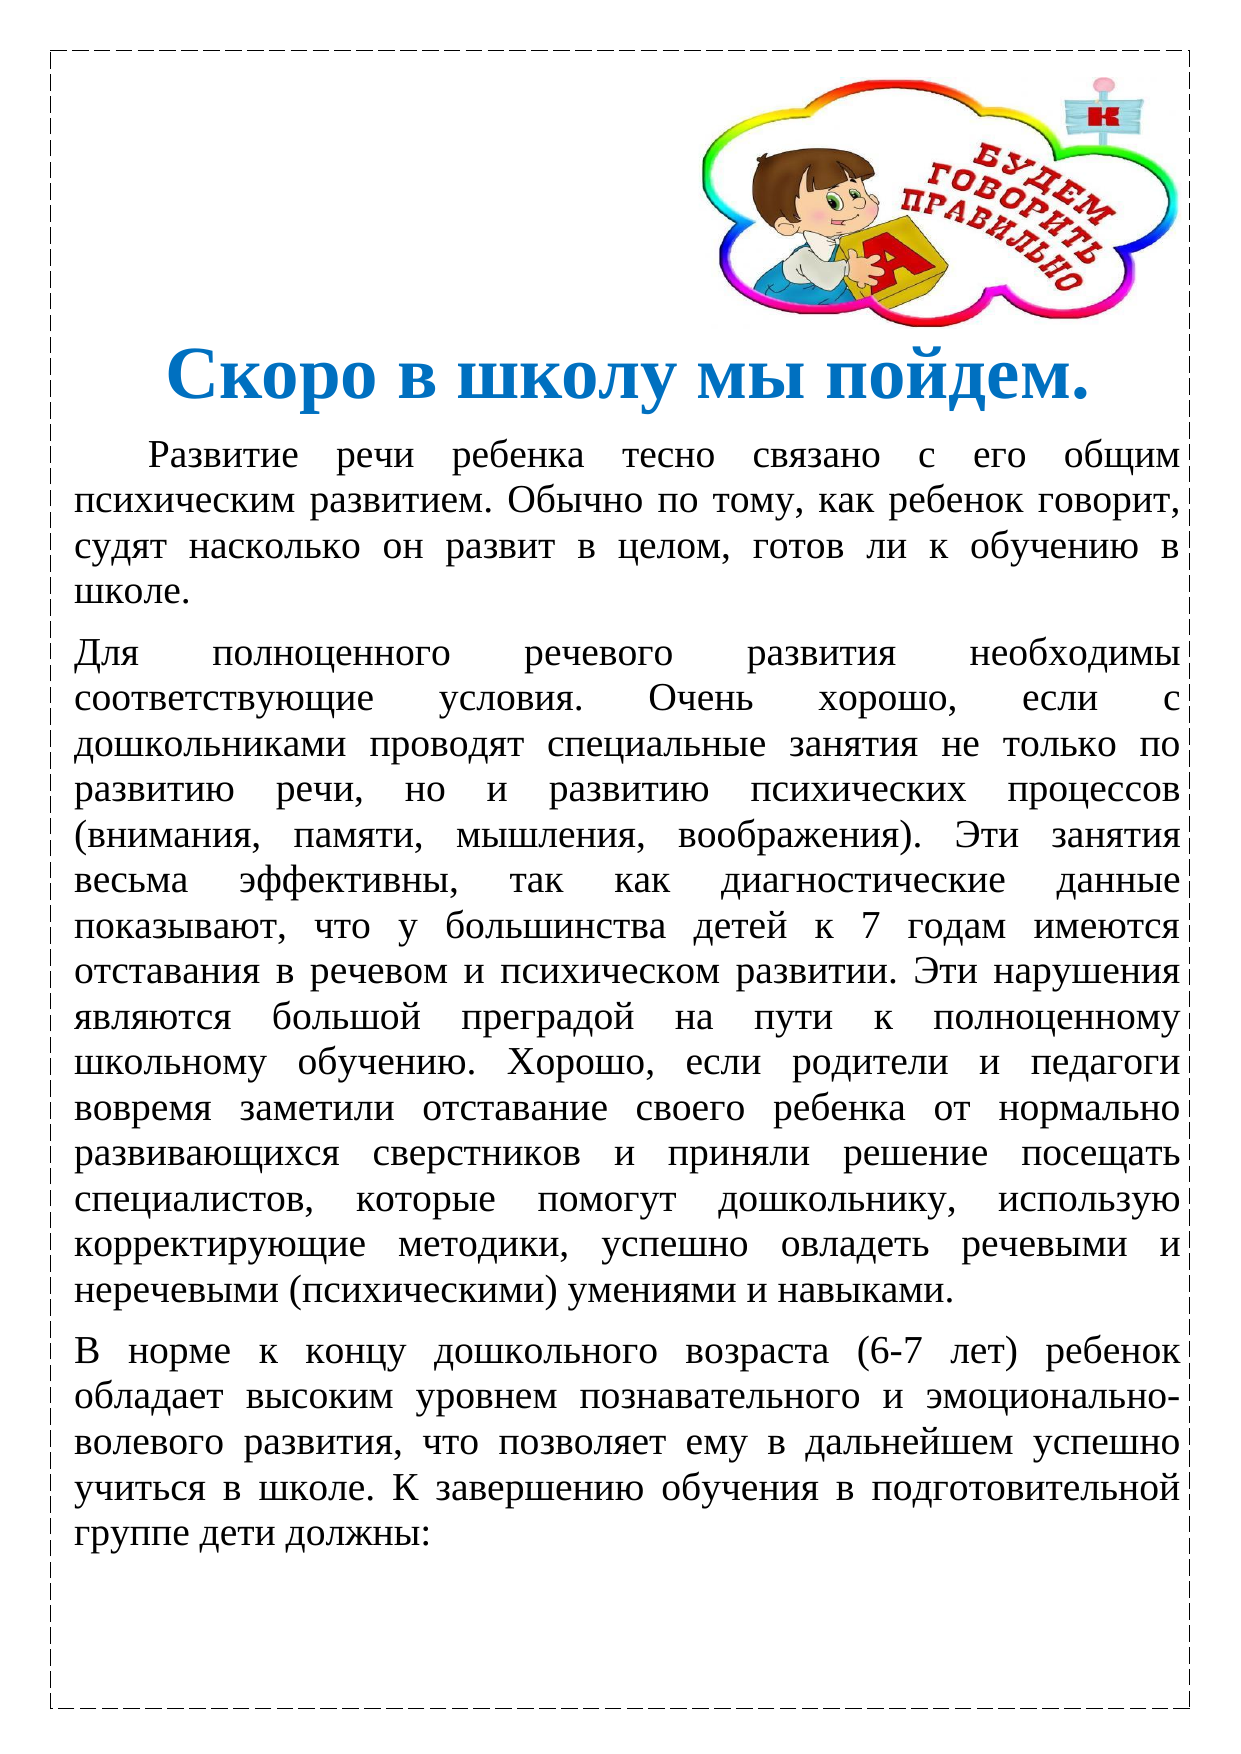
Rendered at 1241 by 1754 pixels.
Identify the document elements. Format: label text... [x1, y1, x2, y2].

text Скоро в школу мы пойдем. [74, 328, 1181, 414]
picture [698, 77, 1182, 329]
text Для полноценного речевого развития необходимы соответствующие условия. Очень хорошо, если с дошкольниками проводят специальные занятия не только по развитию речи, но и развитию психических процессов (внимания, памяти, мышления, воображения). Эти занятия весьма эффективны, так как диагностические данные показывают, что у большинства детей к 7 годам имеются отставания в речевом и психическом развитии. Эти нарушения являются большой преградой на пути к полноценному школьному обучению. Хорошо, если родители и педагоги вовремя заметили отставание своего ребенка от нормально развивающихся сверстников и приняли решение посещать специалистов, которые помогут дошкольнику, использую корректирующие методики, успешно овладеть речевыми и неречевыми (психическими) умениями и навыками. [74, 628, 1181, 1311]
text В норме к концу дошкольного возраста (6-7 лет) ребенок обладает высоким уровнем познавательного и эмоционально-волевого развития, что позволяет ему в дальнейшем успешно учиться в школе. К завершению обучения в подготовительной группе дети должны: [74, 1326, 1181, 1554]
text Развитие речи ребенка тесно связано с его общим психическим развитием. Обычно по тому, как ребенок говорит, судят насколько он развит в целом, готов ли к обучению в школе. [74, 430, 1181, 612]
